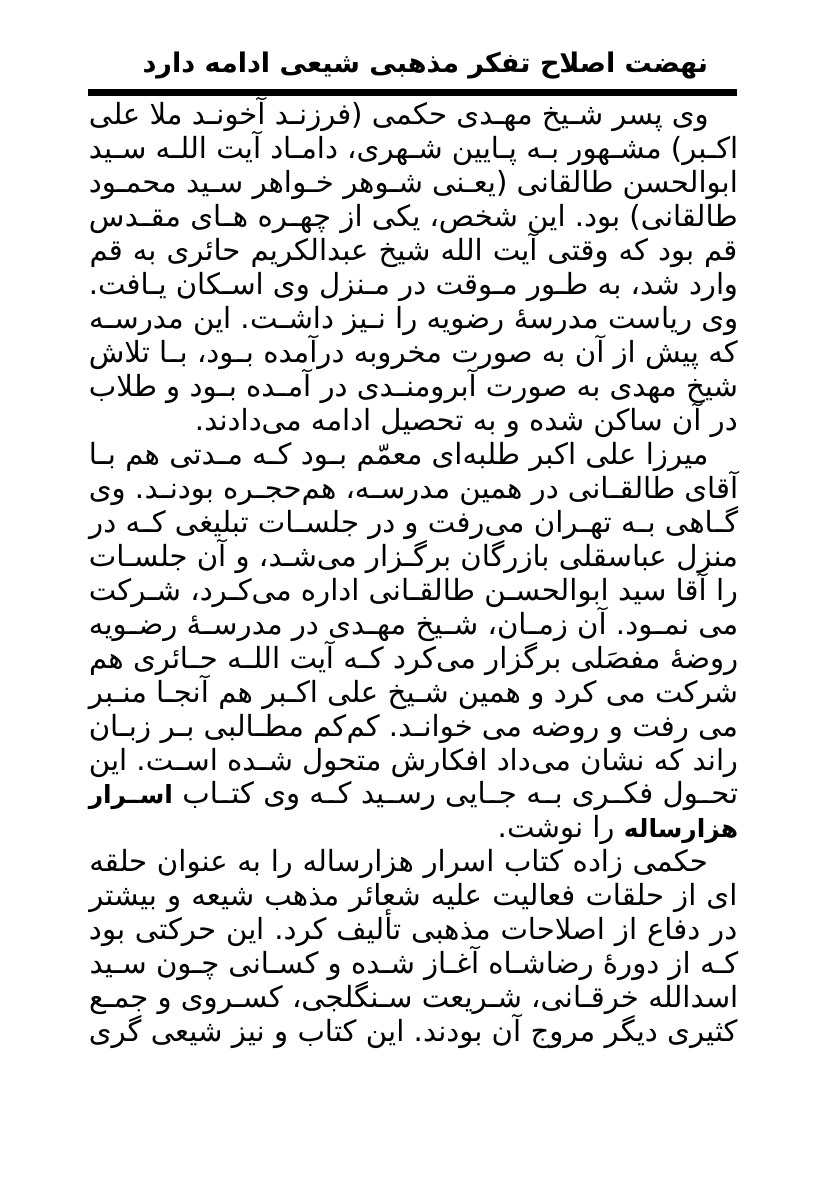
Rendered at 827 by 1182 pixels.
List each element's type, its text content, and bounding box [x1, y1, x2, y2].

text میرزا علی اکبر طلبه‌ای معمّم بود که مدتی هم با آقای طالقانی در همین مدرسه، هم‌حجره بودند. وی گاهی به تهران می‌رفت و در جلسات تبلیغی که در منزل عباسقلی بازرگان برگزار می‌شد، و آن جلسات را آقا سید ابوالحسن طالقانی اداره می‌کرد، شرکت می نمود. آن زمان، شیخ مهدی در مدرسۀ رضویه روضۀ مفصَلی برگزار می‌کرد که آیت الله حائری هم شرکت می کرد و همین شیخ علی اکبر هم آ‌نجا منبر می رفت و روضه می خواند. کم‌کم مطالبی بر زبان راند که نشان می‌داد افکارش متحول شده است. این تحول فکری به جایی رسید که وی کتاب اسرار هزارساله را نوشت. [89, 437, 738, 845]
text وی پسر شیخ مهدی حکمی (فرزند آخوند ملا علی اکبر) مشهور به پایین شهری، داماد آیت الله سید ابوالحسن طالقانی (یعنی شوهر خواهر سید محمود طالقانی) بود. این شخص، یکی از چهره های مقدس قم بود که وقتی آیت الله شیخ عبدالکریم حائری به قم وارد شد، به طور موقت در منزل وی اسکان یافت. وی ریاست مدرسۀ رضویه را نیز داشت. این مدرسه که پیش از آن به صورت مخروبه درآمده بود، با تلاش شیخ مهدی به صورت آبرومندی در آمده بود و طلاب در آن ساکن شده و به تحصیل ادامه می‌دادند. [89, 98, 738, 437]
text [89, 845, 738, 1048]
